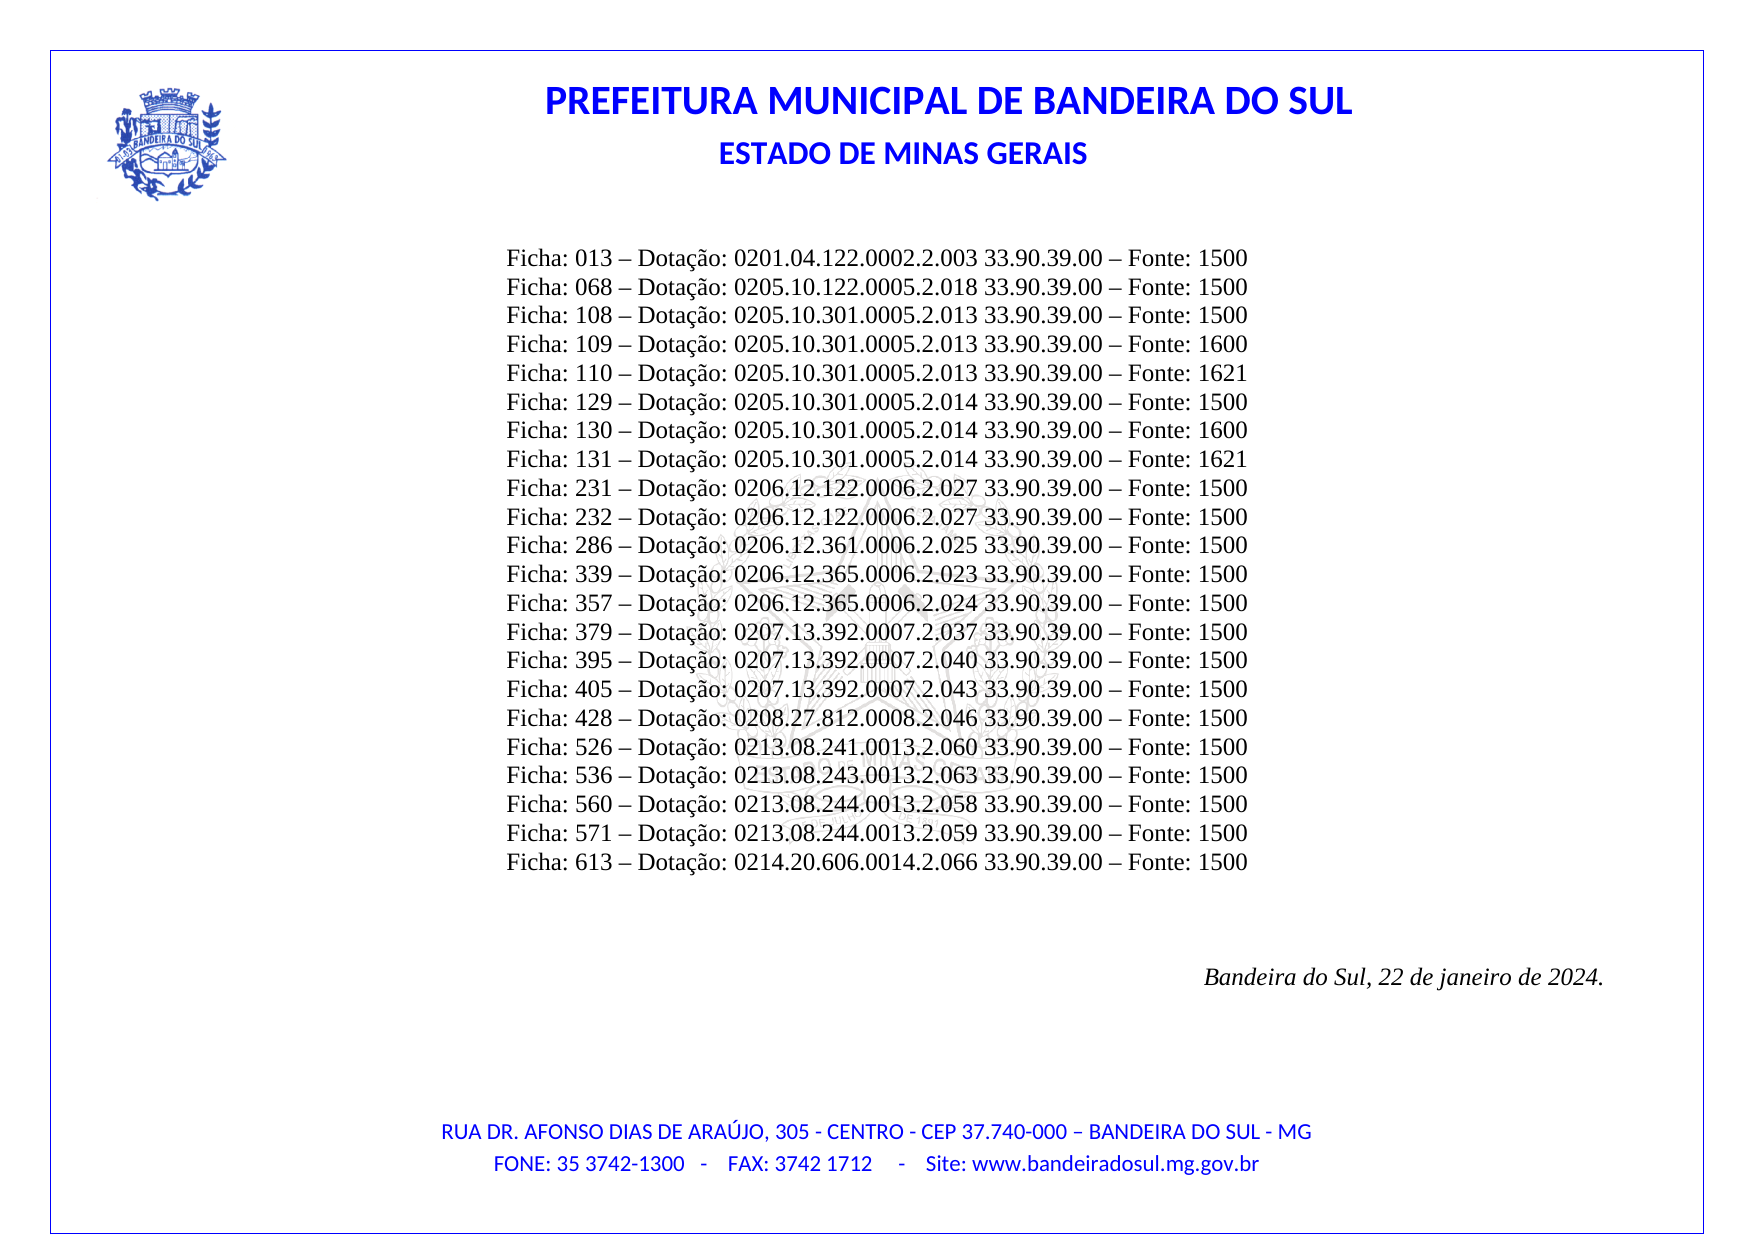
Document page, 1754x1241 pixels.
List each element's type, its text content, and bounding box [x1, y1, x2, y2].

text Ficha: 571 – Dotação: 0213.08.244.0013.2.059 33.90.39.00 – Fonte: 1500 [148, 818, 1606, 847]
text Ficha: 395 – Dotação: 0207.13.392.0007.2.040 33.90.39.00 – Fonte: 1500 [148, 646, 1606, 674]
text Ficha: 231 – Dotação: 0206.12.122.0006.2.027 33.90.39.00 – Fonte: 1500 [148, 473, 1606, 502]
text Ficha: 560 – Dotação: 0213.08.244.0013.2.058 33.90.39.00 – Fonte: 1500 [148, 789, 1606, 818]
text Ficha: 379 – Dotação: 0207.13.392.0007.2.037 33.90.39.00 – Fonte: 1500 [148, 617, 1606, 646]
text Ficha: 129 – Dotação: 0205.10.301.0005.2.014 33.90.39.00 – Fonte: 1500 [148, 387, 1606, 416]
list Bandeira do Sul, 22 de janeiro de 2024. [148, 962, 1606, 991]
text Ficha: 536 – Dotação: 0213.08.243.0013.2.063 33.90.39.00 – Fonte: 1500 [148, 761, 1606, 789]
picture [88, 60, 253, 225]
text Ficha: 357 – Dotação: 0206.12.365.0006.2.024 33.90.39.00 – Fonte: 1500 [148, 588, 1606, 617]
text Ficha: 526 – Dotação: 0213.08.241.0013.2.060 33.90.39.00 – Fonte: 1500 [148, 732, 1606, 761]
text Ficha: 286 – Dotação: 0206.12.361.0006.2.025 33.90.39.00 – Fonte: 1500 [148, 531, 1606, 559]
text Ficha: 068 – Dotação: 0205.10.122.0005.2.018 33.90.39.00 – Fonte: 1500 [148, 272, 1606, 301]
text Ficha: 013 – Dotação: 0201.04.122.0002.2.003 33.90.39.00 – Fonte: 1500 [148, 243, 1606, 272]
text Ficha: 232 – Dotação: 0206.12.122.0006.2.027 33.90.39.00 – Fonte: 1500 [148, 502, 1606, 531]
text Ficha: 109 – Dotação: 0205.10.301.0005.2.013 33.90.39.00 – Fonte: 1600 [148, 329, 1606, 358]
text Ficha: 428 – Dotação: 0208.27.812.0008.2.046 33.90.39.00 – Fonte: 1500 [148, 703, 1606, 732]
text Ficha: 405 – Dotação: 0207.13.392.0007.2.043 33.90.39.00 – Fonte: 1500 [148, 674, 1606, 703]
text Ficha: 131 – Dotação: 0205.10.301.0005.2.014 33.90.39.00 – Fonte: 1621 [148, 444, 1606, 473]
text Ficha: 339 – Dotação: 0206.12.365.0006.2.023 33.90.39.00 – Fonte: 1500 [148, 559, 1606, 588]
text Ficha: 108 – Dotação: 0205.10.301.0005.2.013 33.90.39.00 – Fonte: 1500 [148, 301, 1606, 329]
text Ficha: 110 – Dotação: 0205.10.301.0005.2.013 33.90.39.00 – Fonte: 1621 [148, 358, 1606, 387]
text Ficha: 613 – Dotação: 0214.20.606.0014.2.066 33.90.39.00 – Fonte: 1500 [148, 847, 1606, 876]
text Ficha: 130 – Dotação: 0205.10.301.0005.2.014 33.90.39.00 – Fonte: 1600 [148, 416, 1606, 444]
